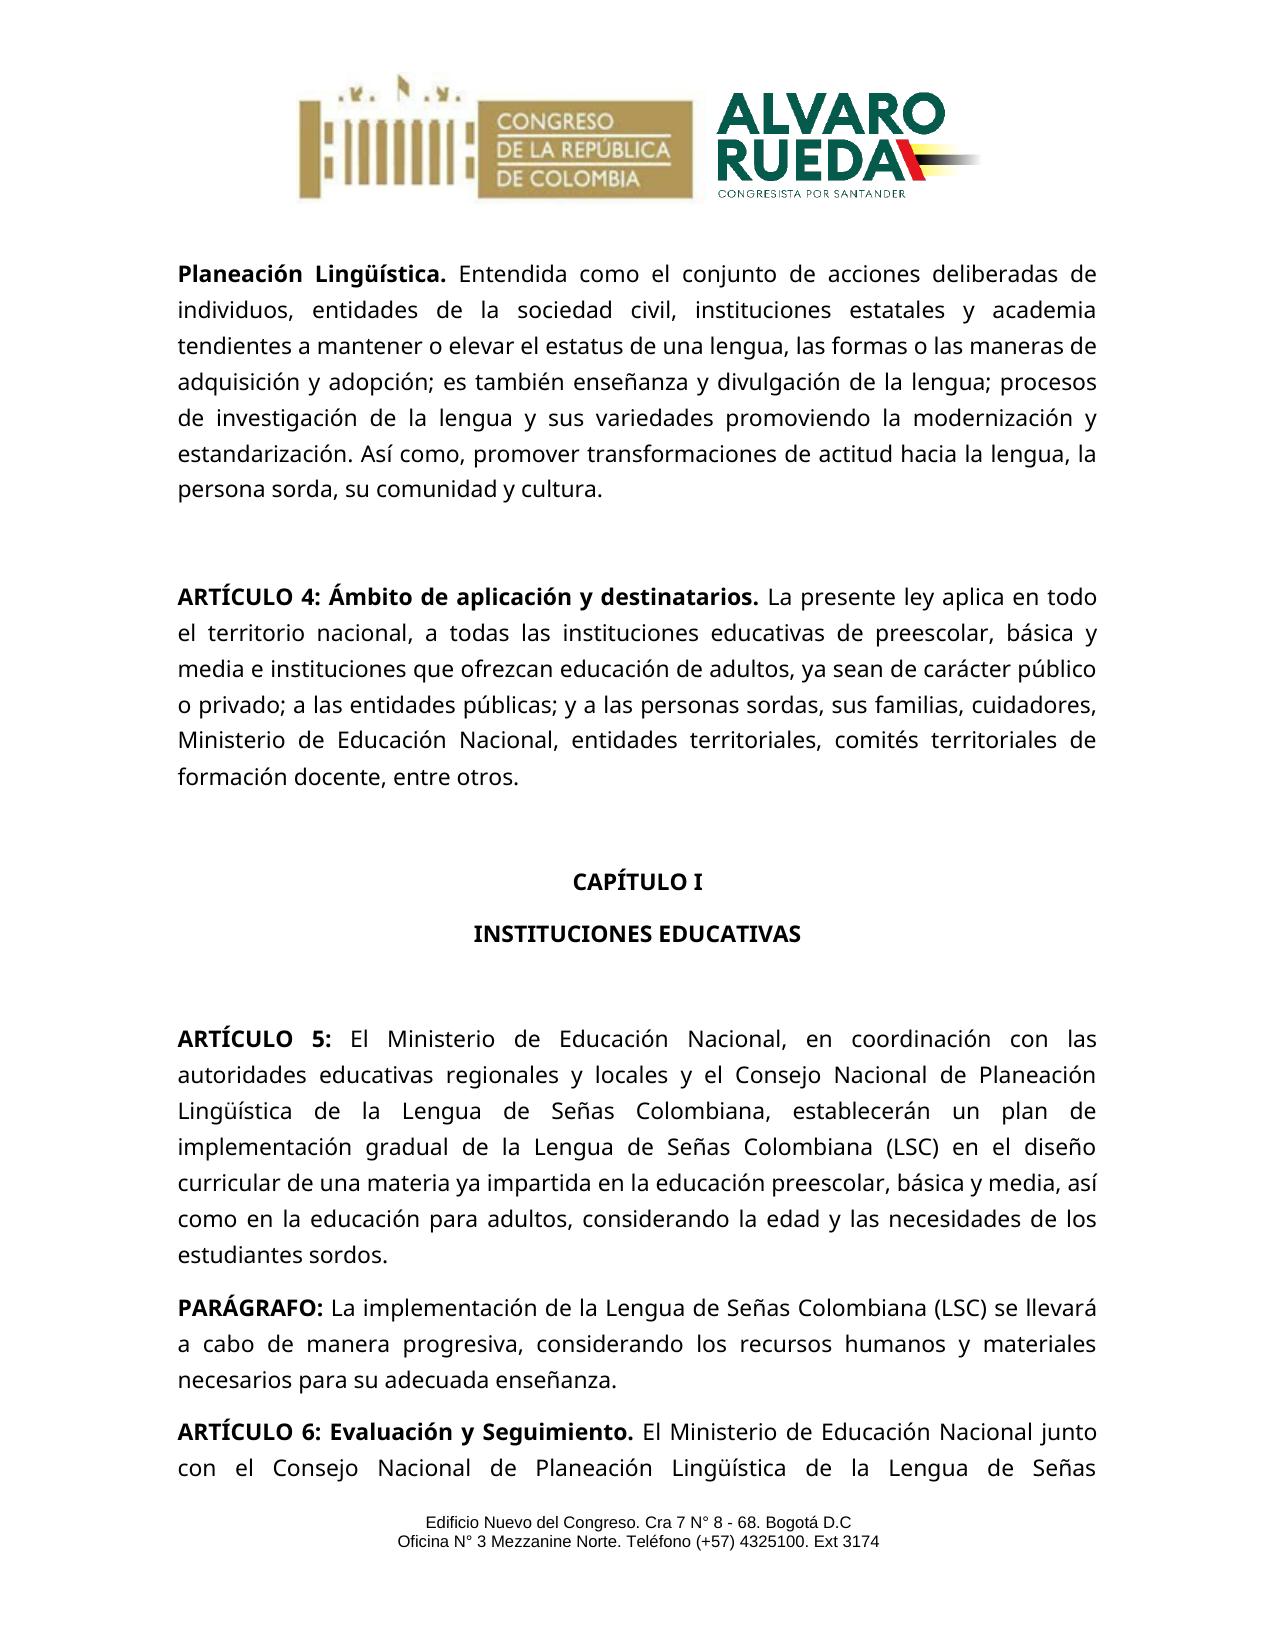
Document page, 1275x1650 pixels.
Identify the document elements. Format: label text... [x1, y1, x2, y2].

text PARÁGRAFO: La implementación de la Lengua de Señas Colombiana (LSC) se llevará a cabo de manera progresiva, considerando los recursos humanos y materiales necesarios para su adecuada enseñanza. [177, 1292, 1098, 1395]
text ARTÍCULO 4: Ámbito de aplicación y destinatarios. La presente ley aplica en todo el territorio nacional, a todas las instituciones educativas de preescolar, básica y media e instituciones que ofrezcan educación de adultos, ya sean de carácter público o privado; a las entidades públicas; y a las personas sordas, sus familias, cuidadores, Ministerio de Educación Nacional, entidades territoriales, comités territoriales de formación docente, entre otros. [177, 581, 1098, 792]
text Planeación Lingüística. Entendida como el conjunto de acciones deliberadas de individuos, entidades de la sociedad civil, instituciones estatales y academia tendientes a mantener o elevar el estatus de una lengua, las formas o las maneras de adquisición y adopción; es también enseñanza y divulgación de la lengua; procesos de investigación de la lengua y sus variedades promoviendo la modernización y estandarización. Así como, promover transformaciones de actitud hacia la lengua, la persona sorda, su comunidad y cultura. [177, 258, 1098, 505]
picture [296, 72, 1036, 231]
text INSTITUCIONES EDUCATIVAS [177, 918, 1098, 949]
text CAPÍTULO I [177, 866, 1098, 897]
text ARTÍCULO 5: El Ministerio de Educación Nacional, en coordinación con las autoridades educativas regionales y locales y el Consejo Nacional de Planeación Lingüística de la Lengua de Señas Colombiana, establecerán un plan de implementación gradual de la Lengua de Señas Colombiana (LSC) en el diseño curricular de una materia ya impartida en la educación preescolar, básica y media, así como en la educación para adultos, considerando la edad y las necesidades de los estudiantes sordos. [177, 1023, 1098, 1270]
